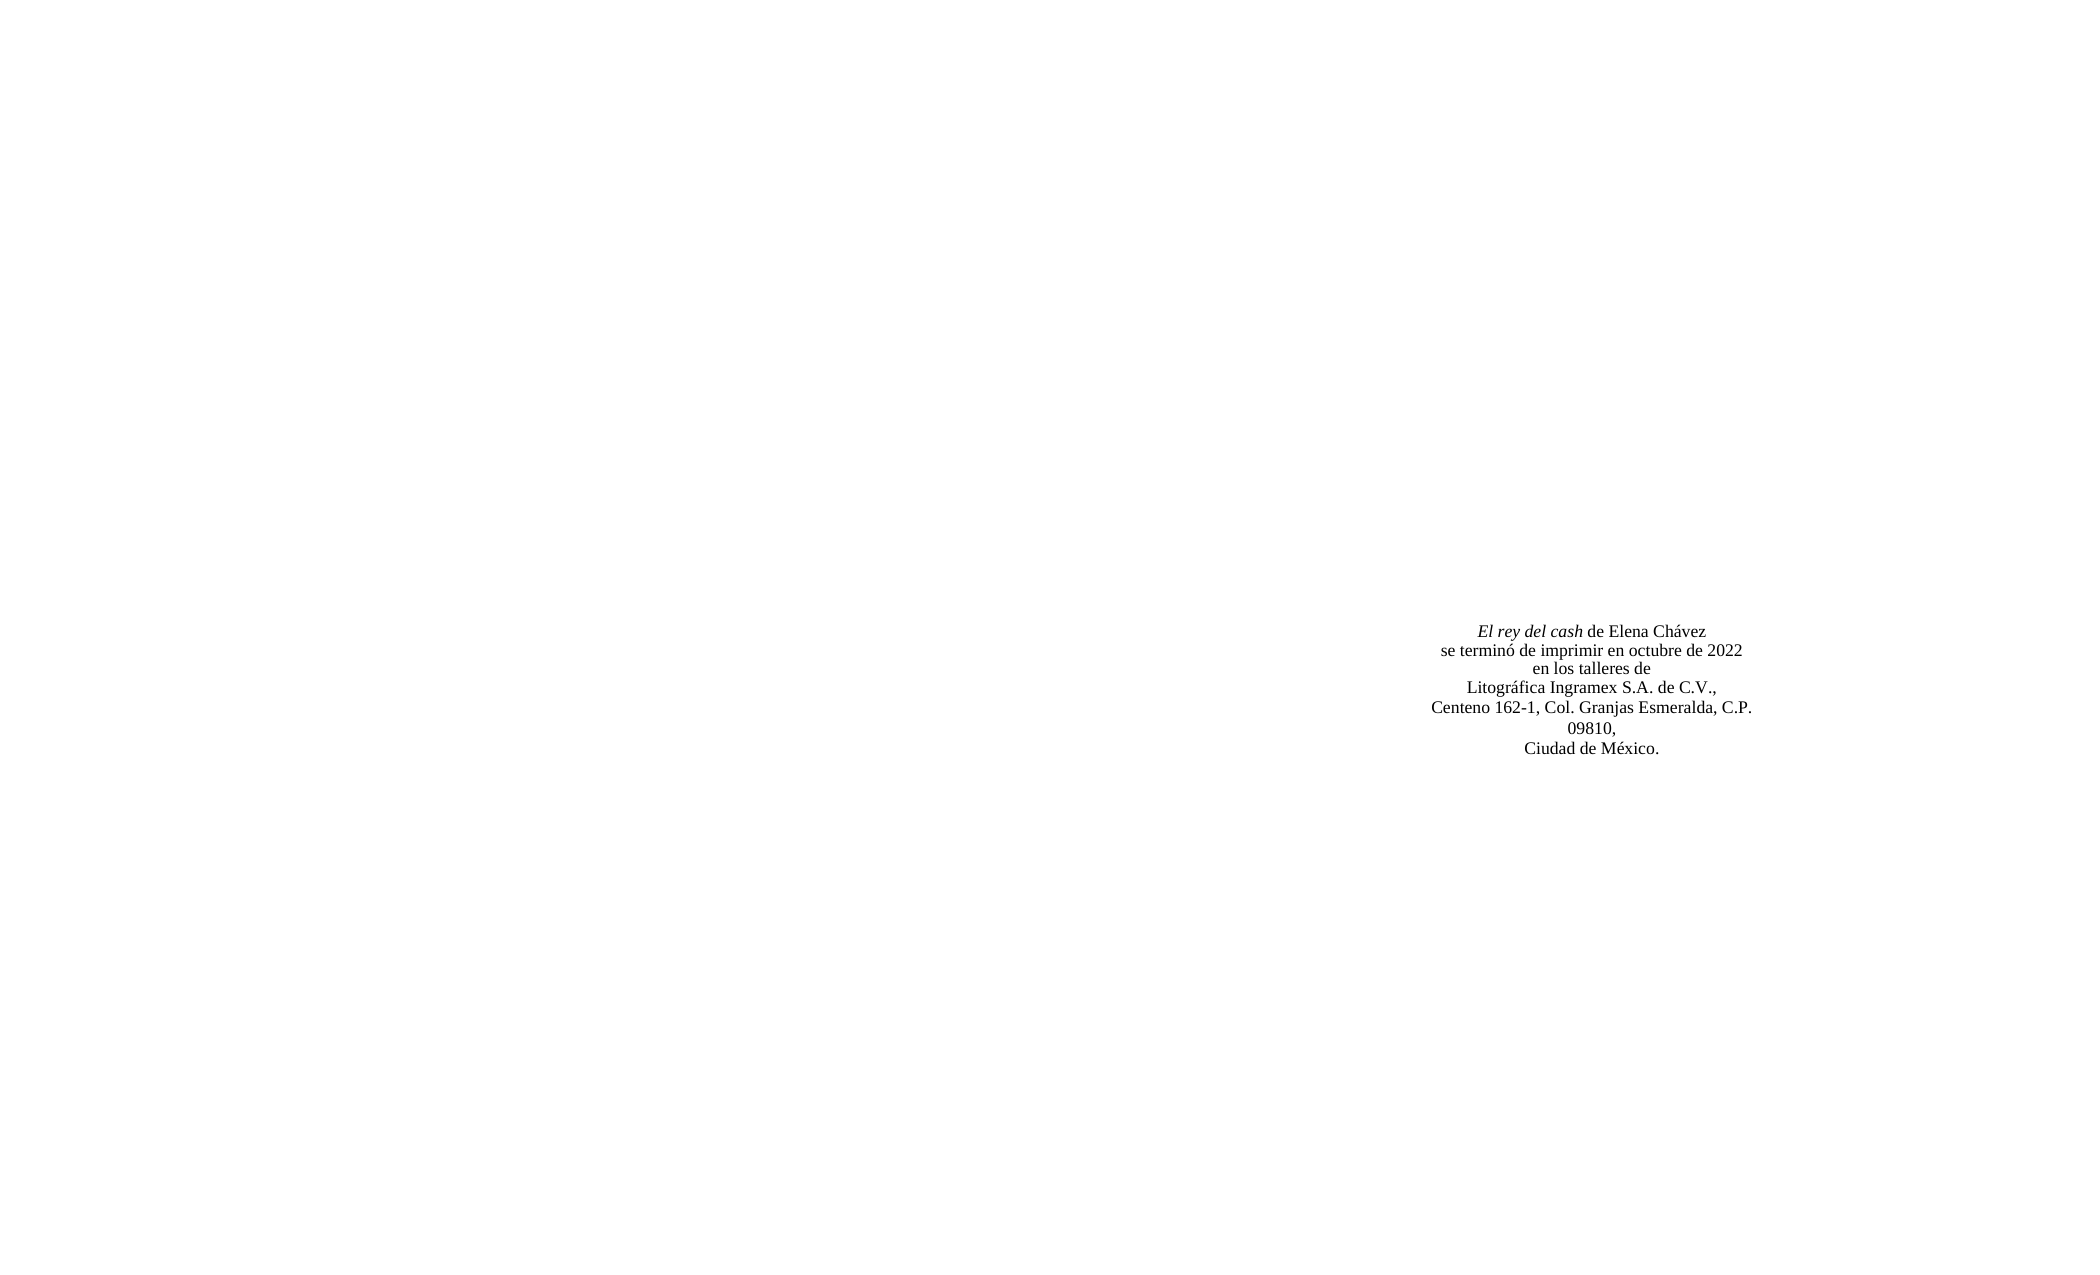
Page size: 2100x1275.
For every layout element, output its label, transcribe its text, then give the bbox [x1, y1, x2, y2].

text Centeno 162-1, Col. Granjas Esmeralda, C.P. 09810, Ciudad de México. [1417, 697, 1767, 758]
text Litográfica Ingramex S.A. de C.V., [1417, 678, 1767, 697]
text El rey del cash de Elena Chávez se terminó de imprimir en octubre de 2022 en los talleres de [1417, 622, 1767, 678]
